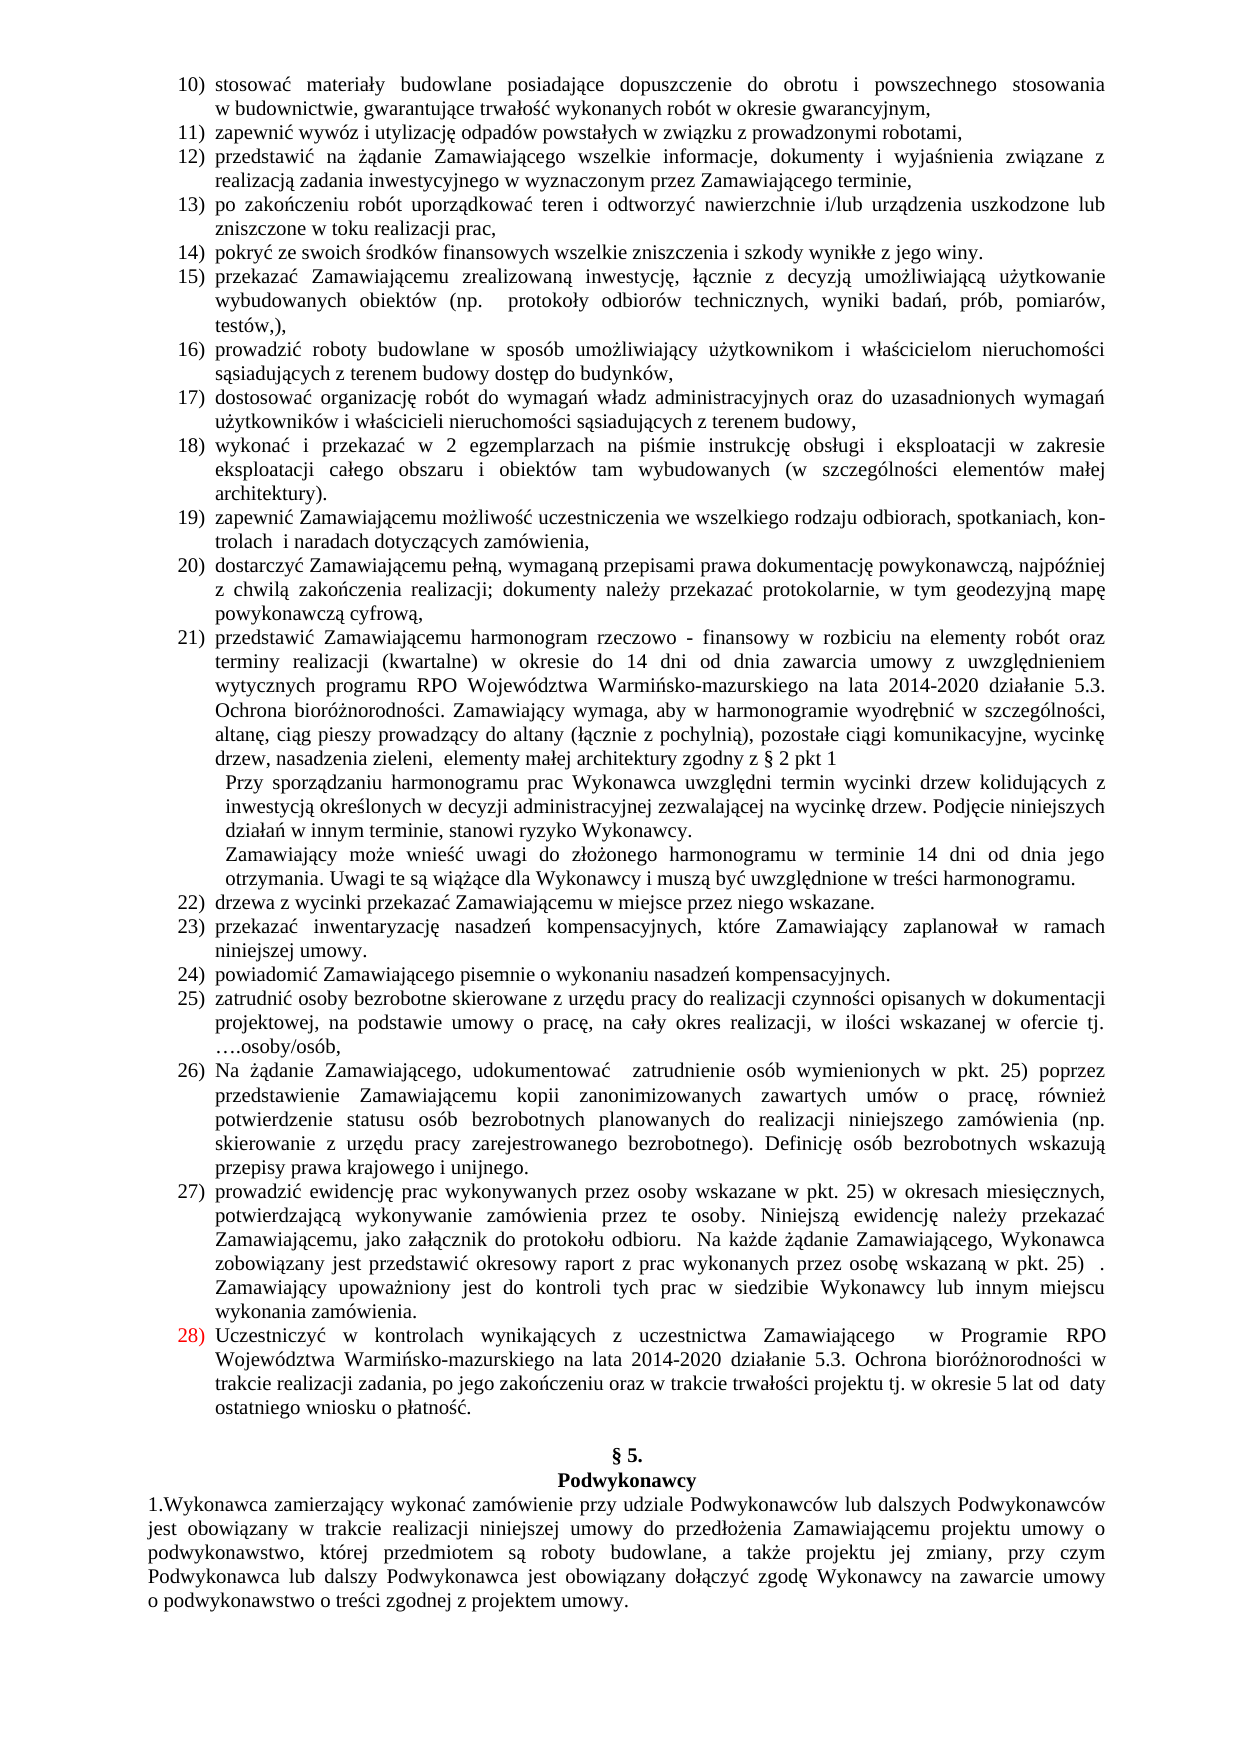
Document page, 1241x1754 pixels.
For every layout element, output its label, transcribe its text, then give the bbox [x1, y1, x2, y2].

list Uczestniczyć w kontrolach wynikających z uczestnictwa Zamawiającego w Programie RPO Województwa Warmińsko-mazurskiego na lata 2014-2020 działanie 5.3. Ochrona bioróżnorodności w trakcie realizacji zadania, po jego zakończeniu oraz w trakcie trwałości projektu tj. w okresie 5 lat od daty ostatniego wniosku o płatność. [177, 1323, 1106, 1419]
text § 5. [148, 1443, 1106, 1467]
list prowadzić roboty budowlane w sposób umożliwiający użytkownikom i właścicielom nieruchomości sąsiadujących z terenem budowy dostęp do budynków, [177, 337, 1106, 385]
list Na żądanie Zamawiającego, udokumentować zatrudnienie osób wymienionych w pkt. 25) poprzez przedstawienie Zamawiającemu kopii zanonimizowanych zawartych umów o pracę, również potwierdzenie statusu osób bezrobotnych planowanych do realizacji niniejszego zamówienia (np. skierowanie z urzędu pracy zarejestrowanego bezrobotnego). Definicję osób bezrobotnych wskazują przepisy prawa krajowego i unijnego. [177, 1058, 1106, 1179]
list przedstawić na żądanie Zamawiającego wszelkie informacje, dokumenty i wyjaśnienia związane z realizacją zadania inwestycyjnego w wyznaczonym przez Zamawiającego terminie, [177, 144, 1106, 192]
list wykonać i przekazać w 2 egzemplarzach na piśmie instrukcję obsługi i eksploatacji w zakresie eksploatacji całego obszaru i obiektów tam wybudowanych (w szczególności elementów małej architektury). [177, 433, 1106, 505]
list stosować materiały budowlane posiadające dopuszczenie do obrotu i powszechnego stosowania w budownictwie, gwarantujące trwałość wykonanych robót w okresie gwarancyjnym, [177, 72, 1106, 120]
text 1.Wykonawca zamierzający wykonać zamówienie przy udziale Podwykonawców lub dalszych Podwykonawców jest obowiązany w trakcie realizacji niniejszej umowy do przedłożenia Zamawiającemu projektu umowy o podwykonawstwo, której przedmiotem są roboty budowlane, a także projektu jej zmiany, przy czym Podwykonawca lub dalszy Podwykonawca jest obowiązany dołączyć zgodę Wykonawcy na zawarcie umowy o podwykonawstwo o treści zgodnej z projektem umowy. [148, 1492, 1106, 1612]
list zapewnić Zamawiającemu możliwość uczestniczenia we wszelkiego rodzaju odbiorach, spotkaniach, kon- trolach i naradach dotyczących zamówienia, [177, 505, 1106, 553]
list drzewa z wycinki przekazać Zamawiającemu w miejsce przez niego wskazane. [177, 890, 1106, 914]
text Zamawiający może wnieść uwagi do złożonego harmonogramu w terminie 14 dni od dnia jego otrzymania. Uwagi te są wiążące dla Wykonawcy i muszą być uwzględnione w treści harmonogramu. [225, 842, 1106, 890]
list dostosować organizację robót do wymagań władz administracyjnych oraz do uzasadnionych wymagań użytkowników i właścicieli nieruchomości sąsiadujących z terenem budowy, [177, 385, 1106, 433]
list po zakończeniu robót uporządkować teren i odtworzyć nawierzchnie i/lub urządzenia uszkodzone lub zniszczone w toku realizacji prac, [177, 192, 1106, 240]
subtitle Podwykonawcy [148, 1467, 1106, 1492]
list pokryć ze swoich środków finansowych wszelkie zniszczenia i szkody wynikłe z jego winy. [177, 240, 1106, 264]
text Przy sporządzaniu harmonogramu prac Wykonawca uwzględni termin wycinki drzew kolidujących z inwestycją określonych w decyzji administracyjnej zezwalającej na wycinkę drzew. Podjęcie niniejszych działań w innym terminie, stanowi ryzyko Wykonawcy. [225, 770, 1106, 842]
list dostarczyć Zamawiającemu pełną, wymaganą przepisami prawa dokumentację powykonawczą, najpóźniej z chwilą zakończenia realizacji; dokumenty należy przekazać protokolarnie, w tym geodezyjną mapę powykonawczą cyfrową, [177, 553, 1106, 625]
list zatrudnić osoby bezrobotne skierowane z urzędu pracy do realizacji czynności opisanych w dokumentacji projektowej, na podstawie umowy o pracę, na cały okres realizacji, w ilości wskazanej w ofercie tj. ….osoby/osób, [177, 986, 1106, 1058]
list prowadzić ewidencję prac wykonywanych przez osoby wskazane w pkt. 25) w okresach miesięcznych, potwierdzającą wykonywanie zamówienia przez te osoby. Niniejszą ewidencję należy przekazać Zamawiającemu, jako załącznik do protokołu odbioru. Na każde żądanie Zamawiającego, Wykonawca zobowiązany jest przedstawić okresowy raport z prac wykonanych przez osobę wskazaną w pkt. 25) . Zamawiający upoważniony jest do kontroli tych prac w siedzibie Wykonawcy lub innym miejscu wykonania zamówienia. [177, 1179, 1106, 1323]
list przekazać inwentaryzację nasadzeń kompensacyjnych, które Zamawiający zaplanował w ramach niniejszej umowy. [177, 914, 1106, 962]
list zapewnić wywóz i utylizację odpadów powstałych w związku z prowadzonymi robotami, [177, 120, 1106, 144]
list przekazać Zamawiającemu zrealizowaną inwestycję, łącznie z decyzją umożliwiającą użytkowanie wybudowanych obiektów (np. protokoły odbiorów technicznych, wyniki badań, prób, pomiarów, testów,), [177, 264, 1106, 337]
list przedstawić Zamawiającemu harmonogram rzeczowo - finansowy w rozbiciu na elementy robót oraz terminy realizacji (kwartalne) w okresie do 14 dni od dnia zawarcia umowy z uwzględnieniem wytycznych programu RPO Województwa Warmińsko-mazurskiego na lata 2014-2020 działanie 5.3. Ochrona bioróżnorodności. Zamawiający wymaga, aby w harmonogramie wyodrębnić w szczególności, altanę, ciąg pieszy prowadzący do altany (łącznie z pochylnią), pozostałe ciągi komunikacyjne, wycinkę drzew, nasadzenia zieleni, elementy małej architektury zgodny z § 2 pkt 1 [177, 625, 1106, 770]
list powiadomić Zamawiającego pisemnie o wykonaniu nasadzeń kompensacyjnych. [177, 962, 1106, 986]
